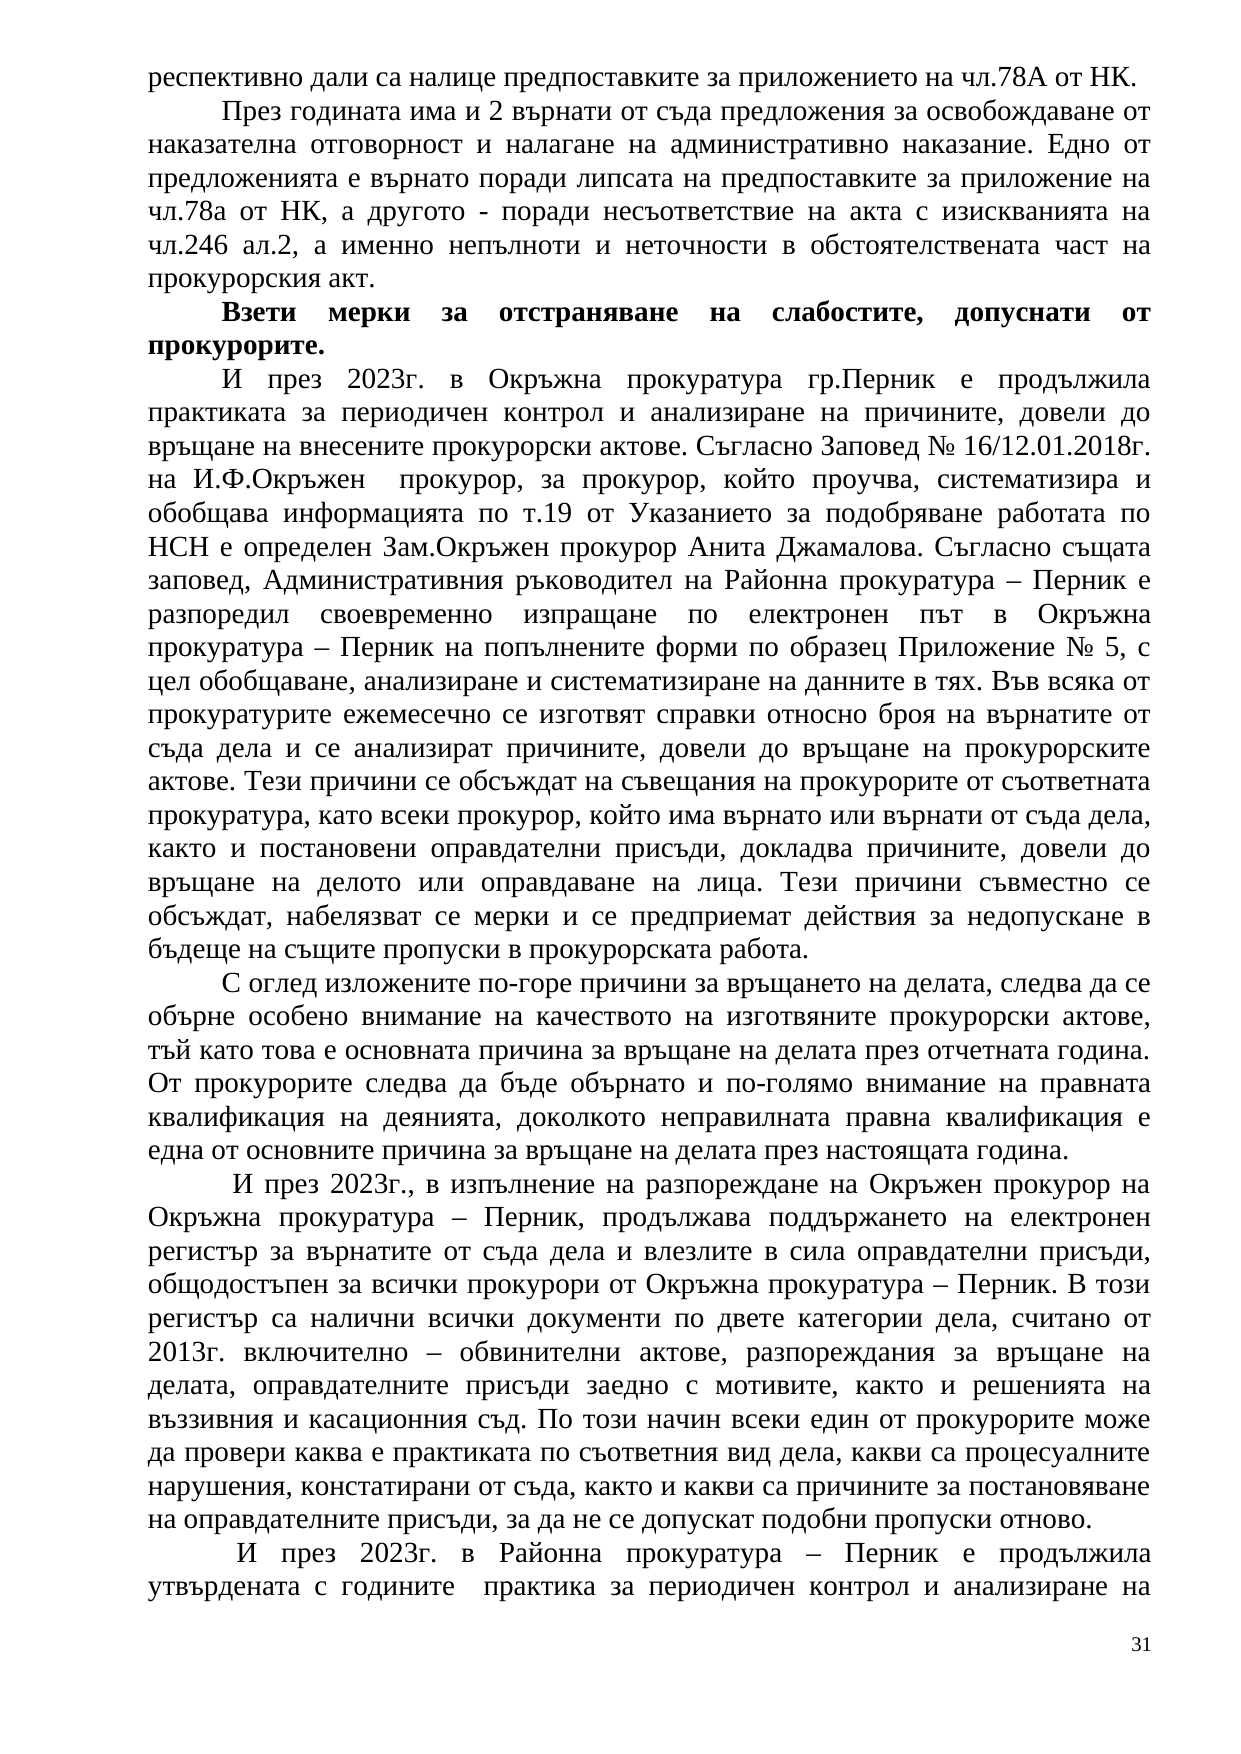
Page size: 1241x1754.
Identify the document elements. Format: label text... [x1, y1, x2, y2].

text Взети мерки за отстраняване на слабостите, допуснати от прокурорите. [148, 294, 1152, 361]
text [148, 59, 1152, 93]
text И през 2023г. в Окръжна прокуратура гр.Перник е продължила практиката за периодичен контрол и анализиране на причините, довели до връщане на внесените прокурорски актове. Съгласно Заповед № 16/12.01.2018г. на И.Ф.Окръжен прокурор, за прокурор, който проучва, систематизира и обобщава информацията по т.19 от Указанието за подобряване работата по НСН е определен Зам.Окръжен прокурор Анита Джамалова. Съгласно същата заповед, Административния ръководител на Районна прокуратура – Перник е разпоредил своевременно изпращане по електронен път в Окръжна прокуратура – Перник на попълнените форми по образец Приложение № 5, с цел обобщаване, анализиране и систематизиране на данните в тях. Във всяка от прокуратурите ежемесечно се изготвят справки относно броя на върнатите от съда дела и се анализират причините, довели до връщане на прокурорските актове. Тези причини се обсъждат на съвещания на прокурорите от съответната прокуратура, като всеки прокурор, който има върнато или върнати от съда дела, както и постановени оправдателни присъди, докладва причините, довели до връщане на делото или оправдаване на лица. Тези причини съвместно се обсъждат, набелязват се мерки и се предприемат действия за недопускане в бъдеще на същите пропуски в прокурорската работа. [148, 361, 1152, 965]
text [148, 1535, 1152, 1602]
text И през 2023г., в изпълнение на разпореждане на Окръжен прокурор на Окръжна прокуратура – Перник, продължава поддържането на електронен регистър за върнатите от съда дела и влезлите в сила оправдателни присъди, общодостъпен за всички прокурори от Окръжна прокуратура – Перник. В този регистър са налични всички документи по двете категории дела, считано от 2013г. включително – обвинителни актове, разпореждания за връщане на делата, оправдателните присъди заедно с мотивите, както и решенията на въззивния и касационния съд. По този начин всеки един от прокурорите може да провери каква е практиката по съответния вид дела, какви са процесуалните нарушения, констатирани от съда, както и какви са причините за постановяване на оправдателните присъди, за да не се допускат подобни пропуски отново. [148, 1166, 1152, 1535]
text През годината има и 2 върнати от съда предложения за освобождаване от наказателна отговорност и налагане на административно наказание. Едно от предложенията е върнато поради липсата на предпоставките за приложение на чл.78а от НК, а другото - поради несъответствие на акта с изискванията на чл.246 ал.2, а именно непълноти и неточности в обстоятелствената част на прокурорския акт. [148, 93, 1152, 294]
text С оглед изложените по-горе причини за връщането на делата, следва да се обърне особено внимание на качеството на изготвяните прокурорски актове, тъй като това е основната причина за връщане на делата през отчетната година. От прокурорите следва да бъде обърнато и по-голямо внимание на правната квалификация на деянията, доколкото неправилната правна квалификация е една от основните причина за връщане на делата през настоящата година. [148, 965, 1152, 1166]
